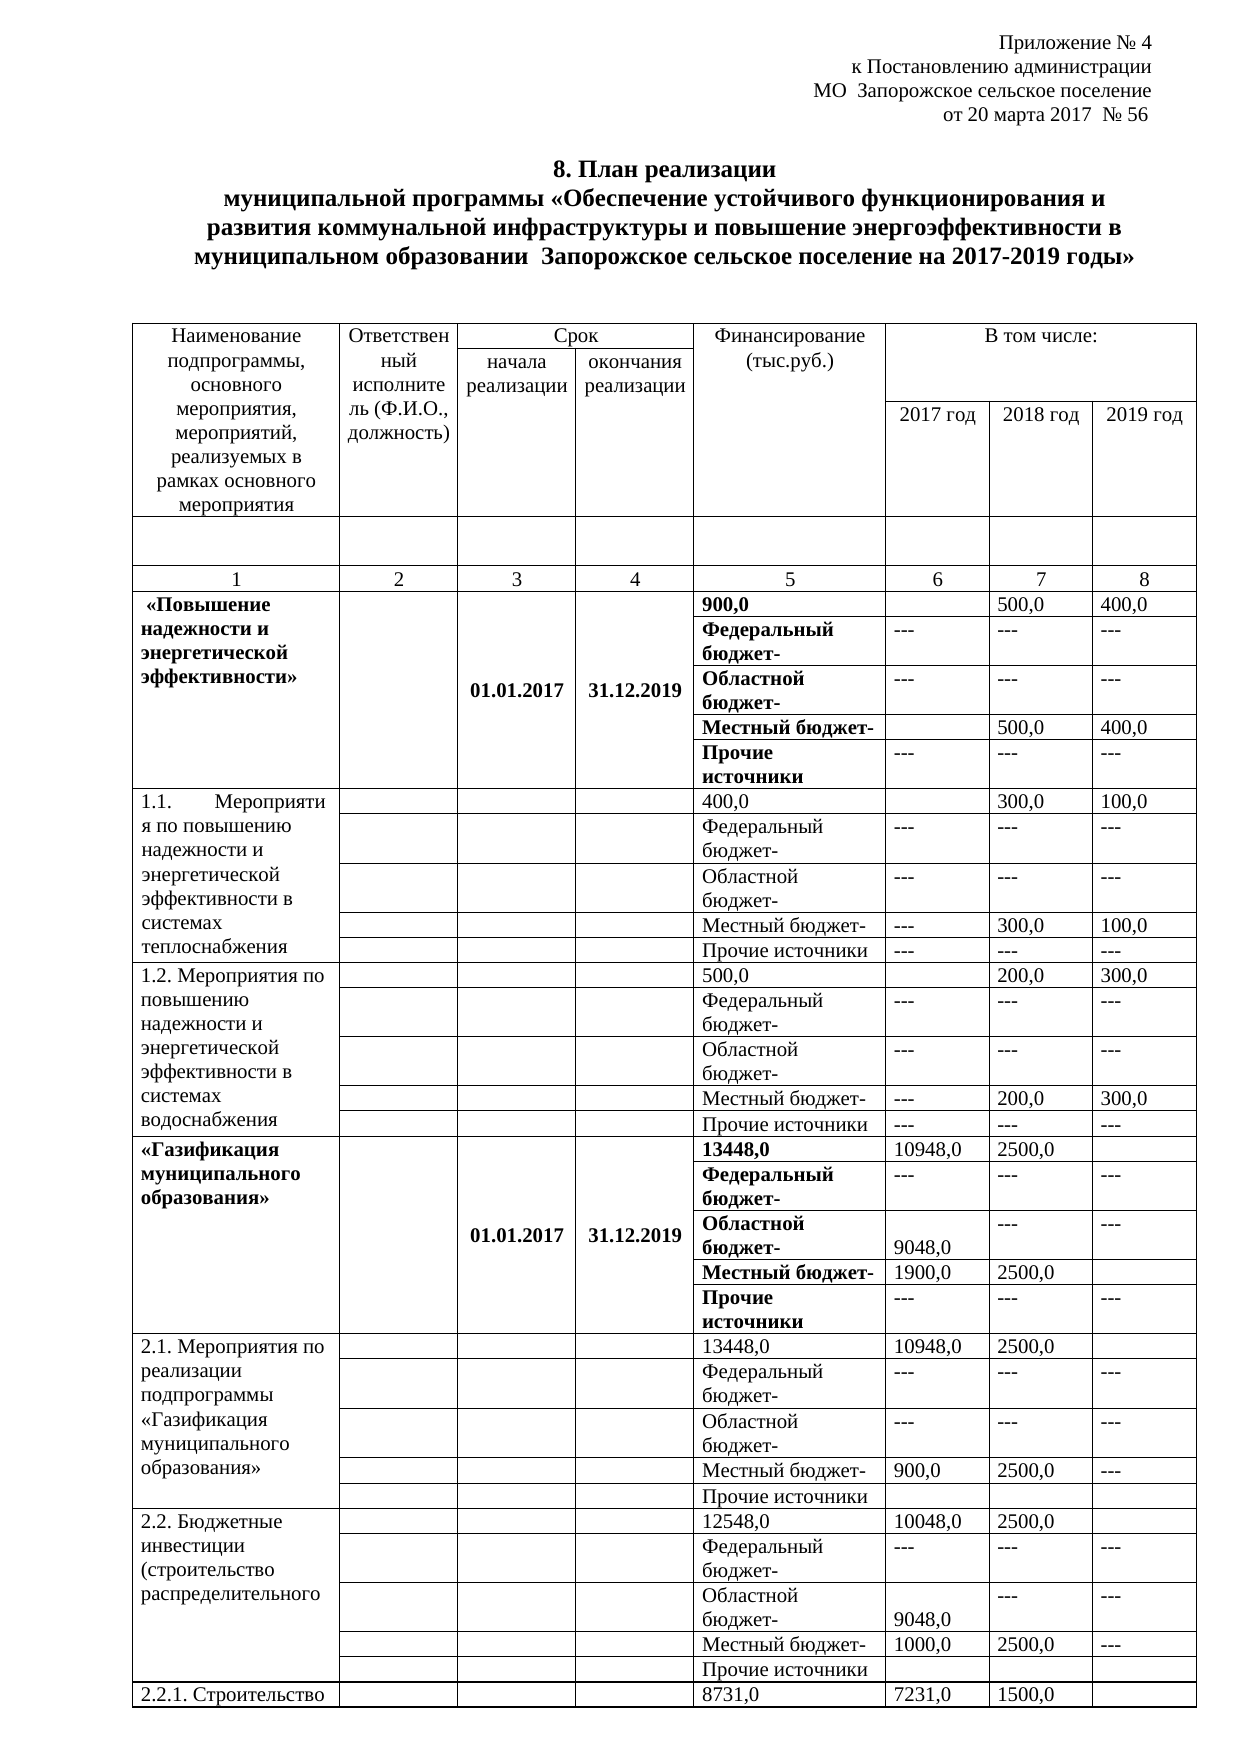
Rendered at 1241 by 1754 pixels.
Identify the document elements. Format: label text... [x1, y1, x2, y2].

table_cell [458, 1583, 575, 1631]
table_cell --- [886, 1409, 989, 1457]
table_cell --- [886, 1359, 989, 1407]
table_cell Областной бюджет- [694, 1583, 885, 1631]
table_cell [458, 963, 575, 987]
table_cell --- [886, 1534, 989, 1582]
table_cell [576, 1086, 693, 1110]
table_cell [340, 864, 457, 912]
table_cell Прочие источники [694, 1285, 885, 1333]
table_cell --- [990, 617, 1092, 665]
table_cell [340, 789, 457, 813]
table_cell [1093, 517, 1196, 565]
table_cell 5 [694, 566, 885, 591]
table_cell --- [990, 938, 1092, 962]
table_cell [340, 938, 457, 962]
table_cell Прочие источники [694, 740, 885, 788]
table_cell Местный бюджет- [694, 715, 885, 739]
table_cell --- [990, 814, 1092, 862]
table_cell 12548,0 [694, 1509, 885, 1533]
table_cell [340, 1683, 457, 1706]
table_cell [340, 1359, 457, 1407]
table_cell Прочие источники [694, 1657, 885, 1681]
table_cell [340, 1111, 457, 1136]
table_cell --- [990, 1534, 1092, 1582]
table_cell [458, 1458, 575, 1483]
table_cell [576, 988, 693, 1036]
table_cell [458, 913, 575, 937]
text к Постановлению администрации [177, 54, 1152, 78]
table_cell 13448,0 [694, 1137, 885, 1161]
table_cell 10948,0 [886, 1334, 989, 1358]
table_cell [886, 963, 989, 987]
table_cell --- [990, 1111, 1092, 1136]
table_cell 1500,0 [990, 1683, 1092, 1706]
table_cell Мероприятия по повышению надежности и энергетической эффективности в системах теплоснабжения [133, 789, 339, 962]
table_cell Федеральный бюджет- [694, 988, 885, 1036]
table_cell 9048,0 [886, 1583, 989, 1631]
table_cell --- [1093, 1285, 1196, 1333]
table_cell --- [990, 1359, 1092, 1407]
table_cell 4 [576, 566, 693, 591]
table_cell [458, 814, 575, 862]
table_cell [576, 517, 693, 565]
table_cell 200,0 [990, 1086, 1092, 1110]
table_cell Федеральный бюджет- [694, 617, 885, 665]
table_cell [340, 517, 457, 565]
table_cell [458, 1037, 575, 1085]
table_cell 900,0 [694, 592, 885, 616]
table_cell [340, 1037, 457, 1085]
table_cell [576, 938, 693, 962]
table_cell [458, 1657, 575, 1681]
table_cell [340, 913, 457, 937]
table_cell --- [990, 1583, 1092, 1631]
table_cell [340, 592, 457, 788]
table_cell [576, 1484, 693, 1508]
table_cell [458, 1334, 575, 1358]
table_cell [576, 1409, 693, 1457]
table_cell Областной бюджет- [694, 864, 885, 912]
table_cell 500,0 [990, 715, 1092, 739]
table_cell --- [886, 1111, 989, 1136]
table_cell --- [1093, 814, 1196, 862]
table_cell Местный бюджет- [694, 1260, 885, 1284]
table_cell [340, 1657, 457, 1681]
table_cell --- [990, 1285, 1092, 1333]
table_cell [886, 592, 989, 616]
table_cell [990, 1484, 1092, 1508]
table_cell 1000,0 [886, 1632, 989, 1656]
table_cell Местный бюджет- [694, 1086, 885, 1110]
table_cell [458, 864, 575, 912]
table_cell 2.1. Мероприятия по реализации подпрограммы «Газификация муниципального образования» [133, 1334, 339, 1508]
table_cell 2 [340, 566, 457, 591]
table_cell 1 [133, 566, 339, 591]
table_cell --- [886, 1086, 989, 1110]
table_cell Областной бюджет- [694, 1211, 885, 1259]
text 8. План реализации [177, 154, 1152, 183]
table_cell [576, 1359, 693, 1407]
table_cell 01.01.2017 [458, 592, 575, 788]
table_cell --- [1093, 1211, 1196, 1259]
table_cell --- [886, 864, 989, 912]
table_cell 300,0 [1093, 1086, 1196, 1110]
table_cell [458, 517, 575, 565]
table_cell Федеральный бюджет- [694, 1162, 885, 1210]
table_cell [458, 789, 575, 813]
table_cell 6 [886, 566, 989, 591]
table_cell 2500,0 [990, 1632, 1092, 1656]
table_cell Федеральный бюджет- [694, 814, 885, 862]
table_cell [1093, 1260, 1196, 1284]
table_cell [1093, 1334, 1196, 1358]
text муниципальной программы «Обеспечение устойчивого функционирования и развития коммунальной инфраструктуры и повышение энергоэффективности в муниципальном образовании Запорожское сельское поселение на 2017-2019 годы» [177, 183, 1152, 269]
table_cell [576, 814, 693, 862]
table_header Финансирование (тыс.руб.) [694, 324, 885, 516]
table_cell 31.12.2019 [576, 1137, 693, 1333]
table_cell [576, 789, 693, 813]
table_cell --- [990, 666, 1092, 714]
table_cell 2500,0 [990, 1509, 1092, 1533]
table_cell Федеральный бюджет- [694, 1534, 885, 1582]
table_cell [886, 715, 989, 739]
table_cell 2500,0 [990, 1137, 1092, 1161]
table_cell [340, 1632, 457, 1656]
table_cell --- [886, 1285, 989, 1333]
table_cell 300,0 [990, 789, 1092, 813]
table_cell 100,0 [1093, 913, 1196, 937]
table_cell --- [990, 864, 1092, 912]
table_cell 400,0 [694, 789, 885, 813]
table_cell 500,0 [694, 963, 885, 987]
table_cell --- [886, 740, 989, 788]
table_cell [340, 1583, 457, 1631]
table_cell --- [886, 988, 989, 1036]
table_cell 2500,0 [990, 1334, 1092, 1358]
table_cell [340, 988, 457, 1036]
text от 20 марта 2017 № 56 [177, 102, 1152, 126]
table_cell [576, 1534, 693, 1582]
table_cell Прочие источники [694, 938, 885, 962]
table_cell 1900,0 [886, 1260, 989, 1284]
table_cell [576, 1683, 693, 1706]
table_header Наименование подпрограммы, основного мероприятия, мероприятий, реализуемых в рамках основного мероприятия [133, 324, 339, 516]
table_cell [458, 1359, 575, 1407]
table_cell [340, 1334, 457, 1358]
table_cell 8731,0 [694, 1683, 885, 1706]
table_cell --- [886, 1037, 989, 1085]
table_cell Областной бюджет- [694, 666, 885, 714]
table_cell --- [886, 913, 989, 937]
table_cell Местный бюджет- [694, 1632, 885, 1656]
table_cell [576, 1657, 693, 1681]
table_cell [576, 1632, 693, 1656]
table_cell [458, 938, 575, 962]
table_cell 10948,0 [886, 1137, 989, 1161]
table_cell [458, 1632, 575, 1656]
table_cell --- [990, 1037, 1092, 1085]
table_cell --- [886, 666, 989, 714]
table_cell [133, 1683, 339, 1706]
table_cell [340, 1409, 457, 1457]
table_cell 500,0 [990, 592, 1092, 616]
table_cell [576, 1334, 693, 1358]
table_cell 2018 год [990, 402, 1092, 516]
table_cell [576, 864, 693, 912]
table_cell [576, 1458, 693, 1483]
table_cell --- [990, 1409, 1092, 1457]
table_cell 3 [458, 566, 575, 591]
table_cell 300,0 [990, 913, 1092, 937]
table_cell --- [1093, 1458, 1196, 1483]
table_cell Прочие источники [694, 1111, 885, 1136]
table_cell [1093, 1484, 1196, 1508]
table_cell [1093, 1657, 1196, 1681]
table_cell --- [990, 1162, 1092, 1210]
table_cell [1093, 1509, 1196, 1533]
table_header Ответственный исполнитель (Ф.И.О., должность) [340, 324, 457, 516]
table_cell 100,0 [1093, 789, 1196, 813]
table_cell [458, 1484, 575, 1508]
table_cell [458, 1509, 575, 1533]
table_cell --- [1093, 666, 1196, 714]
table_cell 9048,0 [886, 1211, 989, 1259]
table_cell --- [1093, 617, 1196, 665]
table_cell [886, 517, 989, 565]
table_cell --- [1093, 864, 1196, 912]
table_cell [340, 1484, 457, 1508]
text Приложение № 4 [841, 29, 1152, 54]
table_cell [458, 1534, 575, 1582]
table_cell Областной бюджет- [694, 1037, 885, 1085]
table_cell 31.12.2019 [576, 592, 693, 788]
table_cell [340, 1534, 457, 1582]
table_cell [340, 1458, 457, 1483]
table_cell [458, 988, 575, 1036]
table_cell Областной бюджет- [694, 1409, 885, 1457]
table_header Срок [458, 324, 693, 347]
table_cell [886, 789, 989, 813]
table_cell [1093, 1137, 1196, 1161]
table_cell --- [1093, 1534, 1196, 1582]
table_cell --- [1093, 1632, 1196, 1656]
table_cell --- [1093, 1037, 1196, 1085]
table_cell [886, 1657, 989, 1681]
table_cell --- [1093, 988, 1196, 1036]
table_cell 400,0 [1093, 715, 1196, 739]
table_cell --- [990, 740, 1092, 788]
table_cell --- [1093, 1583, 1196, 1631]
table_cell 400,0 [1093, 592, 1196, 616]
table_cell 2.2. Бюджетные инвестиции (строительство распределительного [133, 1509, 339, 1681]
table_cell --- [990, 1211, 1092, 1259]
table_cell --- [886, 814, 989, 862]
table_cell 7 [990, 566, 1092, 591]
table_cell [1093, 1683, 1196, 1706]
table_cell [458, 1683, 575, 1706]
table_cell Местный бюджет- [694, 913, 885, 937]
table_cell 10048,0 [886, 1509, 989, 1533]
table_cell [990, 1657, 1092, 1681]
table_cell 2017 год [886, 402, 989, 516]
table_cell --- [1093, 1162, 1196, 1210]
table_cell окончания реализации [576, 349, 693, 516]
table_cell 1.2. Мероприятия по повышению надежности и энергетической эффективности в системах водоснабжения [133, 963, 339, 1136]
table_cell 2019 год [1093, 402, 1196, 516]
table_cell [340, 814, 457, 862]
table_cell 01.01.2017 [458, 1137, 575, 1333]
table_cell --- [1093, 740, 1196, 788]
table_cell 2500,0 [990, 1458, 1092, 1483]
table_cell 2500,0 [990, 1260, 1092, 1284]
table_cell --- [886, 1162, 989, 1210]
table_cell «Газификация муниципального образования» [133, 1137, 339, 1333]
table_cell --- [990, 988, 1092, 1036]
table_cell 200,0 [990, 963, 1092, 987]
table_cell [576, 1583, 693, 1631]
table_cell [340, 1086, 457, 1110]
table_cell [694, 517, 885, 565]
table_cell 900,0 [886, 1458, 989, 1483]
table_cell [576, 913, 693, 937]
table_cell «Повышение надежности и энергетической эффективности» [133, 592, 339, 788]
table_cell --- [1093, 1111, 1196, 1136]
table_cell --- [1093, 938, 1196, 962]
table_cell Прочие источники [694, 1484, 885, 1508]
table_cell --- [1093, 1409, 1196, 1457]
table_cell Федеральный бюджет- [694, 1359, 885, 1407]
table_cell Местный бюджет- [694, 1458, 885, 1483]
table_cell [576, 1037, 693, 1085]
table_cell [133, 517, 339, 565]
table_cell [340, 1509, 457, 1533]
table_cell [458, 1409, 575, 1457]
table_cell 7231,0 [886, 1683, 989, 1706]
table_cell [458, 1086, 575, 1110]
table_cell --- [1093, 1359, 1196, 1407]
table_cell начала реализации [458, 349, 575, 516]
table_cell [340, 963, 457, 987]
table_cell 300,0 [1093, 963, 1196, 987]
table_cell [576, 1509, 693, 1533]
table_cell [458, 1111, 575, 1136]
table_cell [576, 1111, 693, 1136]
table_cell [340, 1137, 457, 1333]
table_cell --- [886, 617, 989, 665]
table_header В том числе: [886, 324, 1196, 401]
table_cell [576, 963, 693, 987]
table_cell [886, 1484, 989, 1508]
table_cell --- [886, 938, 989, 962]
table_cell [990, 517, 1092, 565]
table_cell 8 [1093, 566, 1196, 591]
table_cell 13448,0 [694, 1334, 885, 1358]
text МО Запорожское сельское поселение [177, 78, 1152, 102]
